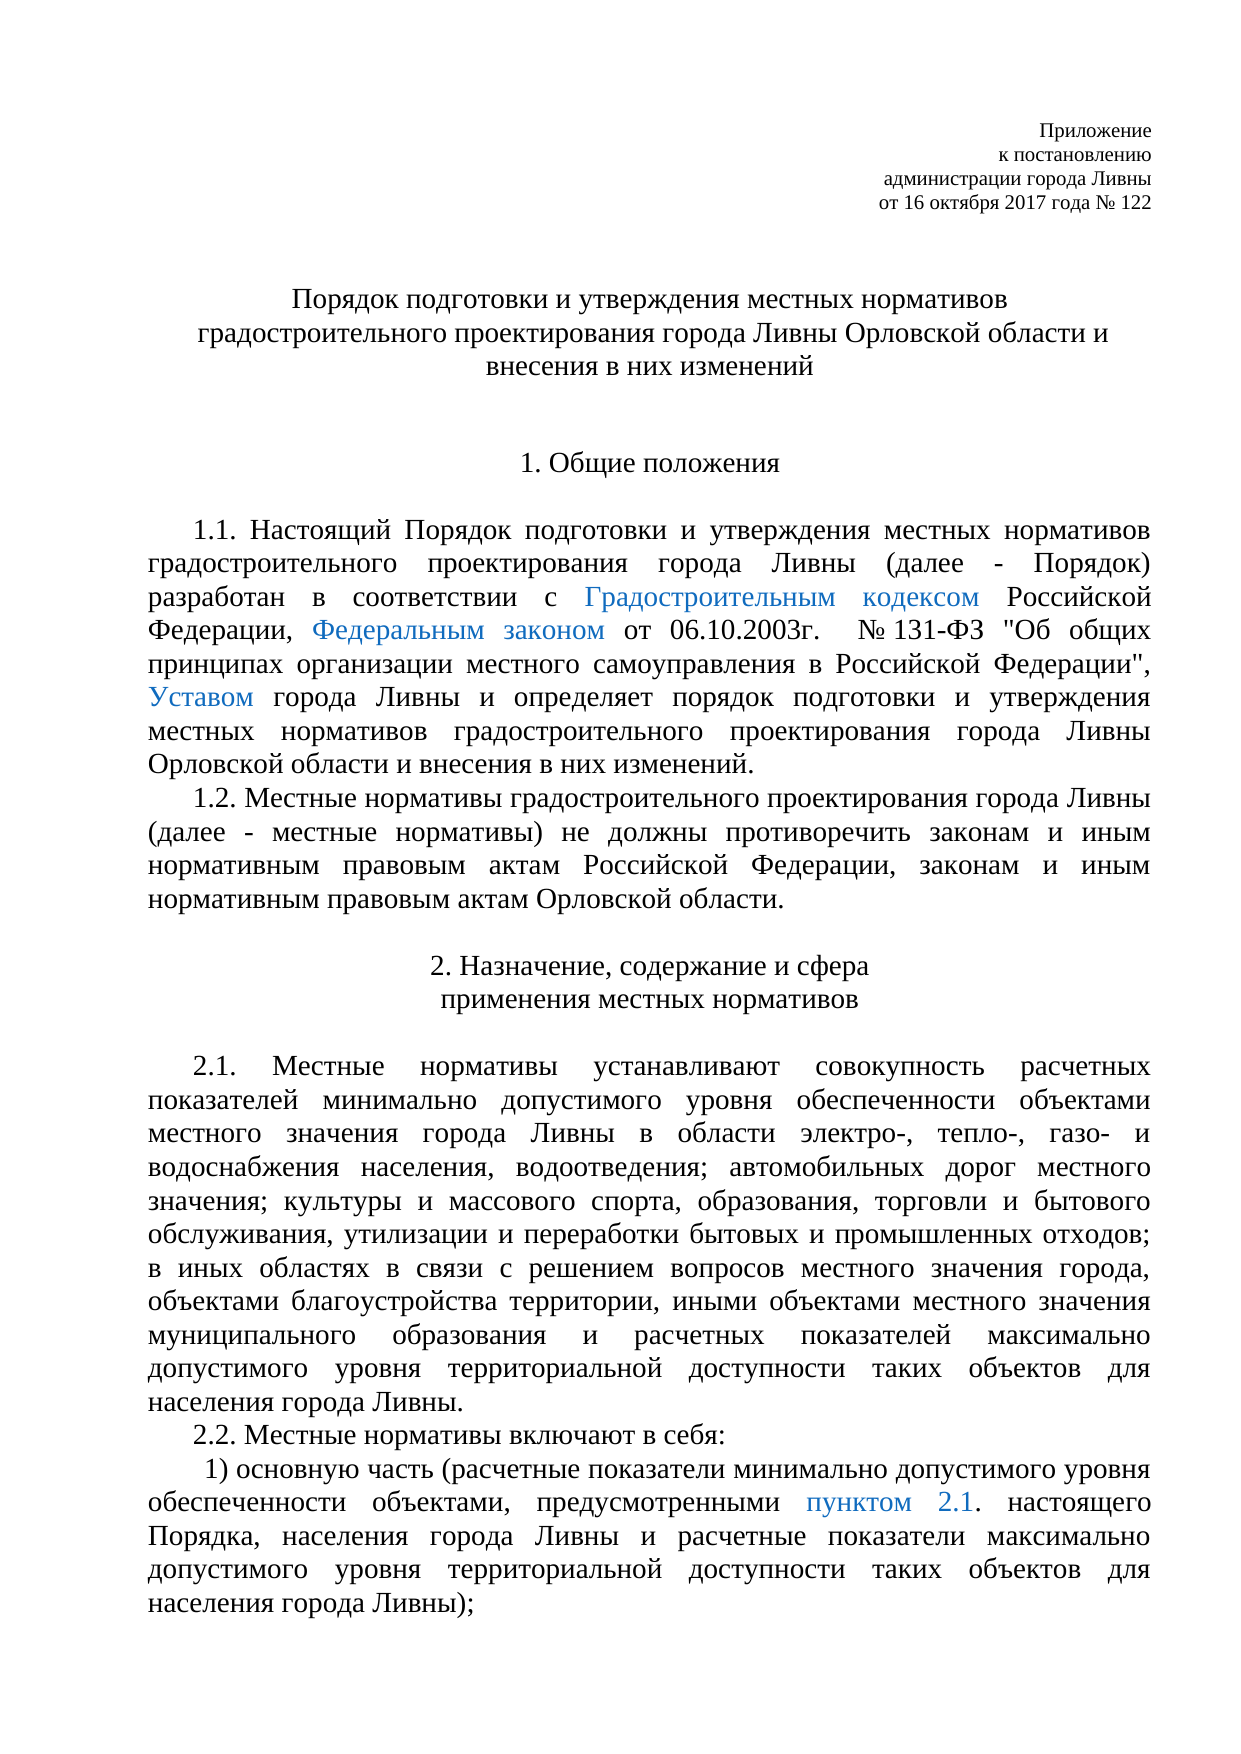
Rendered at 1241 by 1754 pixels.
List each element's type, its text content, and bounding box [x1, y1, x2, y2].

subtitle 2. Назначение, содержание и сфера [148, 948, 1152, 981]
text градостроительного проектирования города Ливны Орловской области и внесения в них изменений [148, 315, 1152, 382]
text 1) основную часть (расчетные показатели минимально допустимого уровня обеспеченности объектами, предусмотренными пунктом 2.1. настоящего Порядка, населения города Ливны и расчетные показатели максимально допустимого уровня территориальной доступности таких объектов для населения города Ливны); [148, 1451, 1152, 1619]
text 2.2. Местные нормативы включают в себя: [148, 1417, 1152, 1451]
subtitle 1. Общие положения [148, 445, 1152, 478]
text Приложение к постановлению администрации города Ливны от 16 октября 2017 года № 122 [148, 118, 1152, 214]
text 1.1. Настоящий Порядок подготовки и утверждения местных нормативов градостроительного проектирования города Ливны (далее - Порядок) разработан в соответствии с Градостроительным кодексом Российской Федерации, Федеральным законом от 06.10.2003г. № 131-ФЗ "Об общих принципах организации местного самоуправления в Российской Федерации", Уставом города Ливны и определяет порядок подготовки и утверждения местных нормативов градостроительного проектирования города Ливны Орловской области и внесения в них изменений. [148, 512, 1152, 780]
text Порядок подготовки и утверждения местных нормативов [148, 281, 1152, 315]
subtitle применения местных нормативов [148, 981, 1152, 1015]
text 1.2. Местные нормативы градостроительного проектирования города Ливны (далее - местные нормативы) не должны противоречить законам и иным нормативным правовым актам Российской Федерации, законам и иным нормативным правовым актам Орловской области. [148, 780, 1152, 914]
text 2.1. Местные нормативы устанавливают совокупность расчетных показателей минимально допустимого уровня обеспеченности объектами местного значения города Ливны в области электро-, тепло-, газо- и водоснабжения населения, водоотведения; автомобильных дорог местного значения; культуры и массового спорта, образования, торговли и бытового обслуживания, утилизации и переработки бытовых и промышленных отходов; в иных областях в связи с решением вопросов местного значения города, объектами благоустройства территории, иными объектами местного значения муниципального образования и расчетных показателей максимально допустимого уровня территориальной доступности таких объектов для населения города Ливны. [148, 1048, 1152, 1417]
